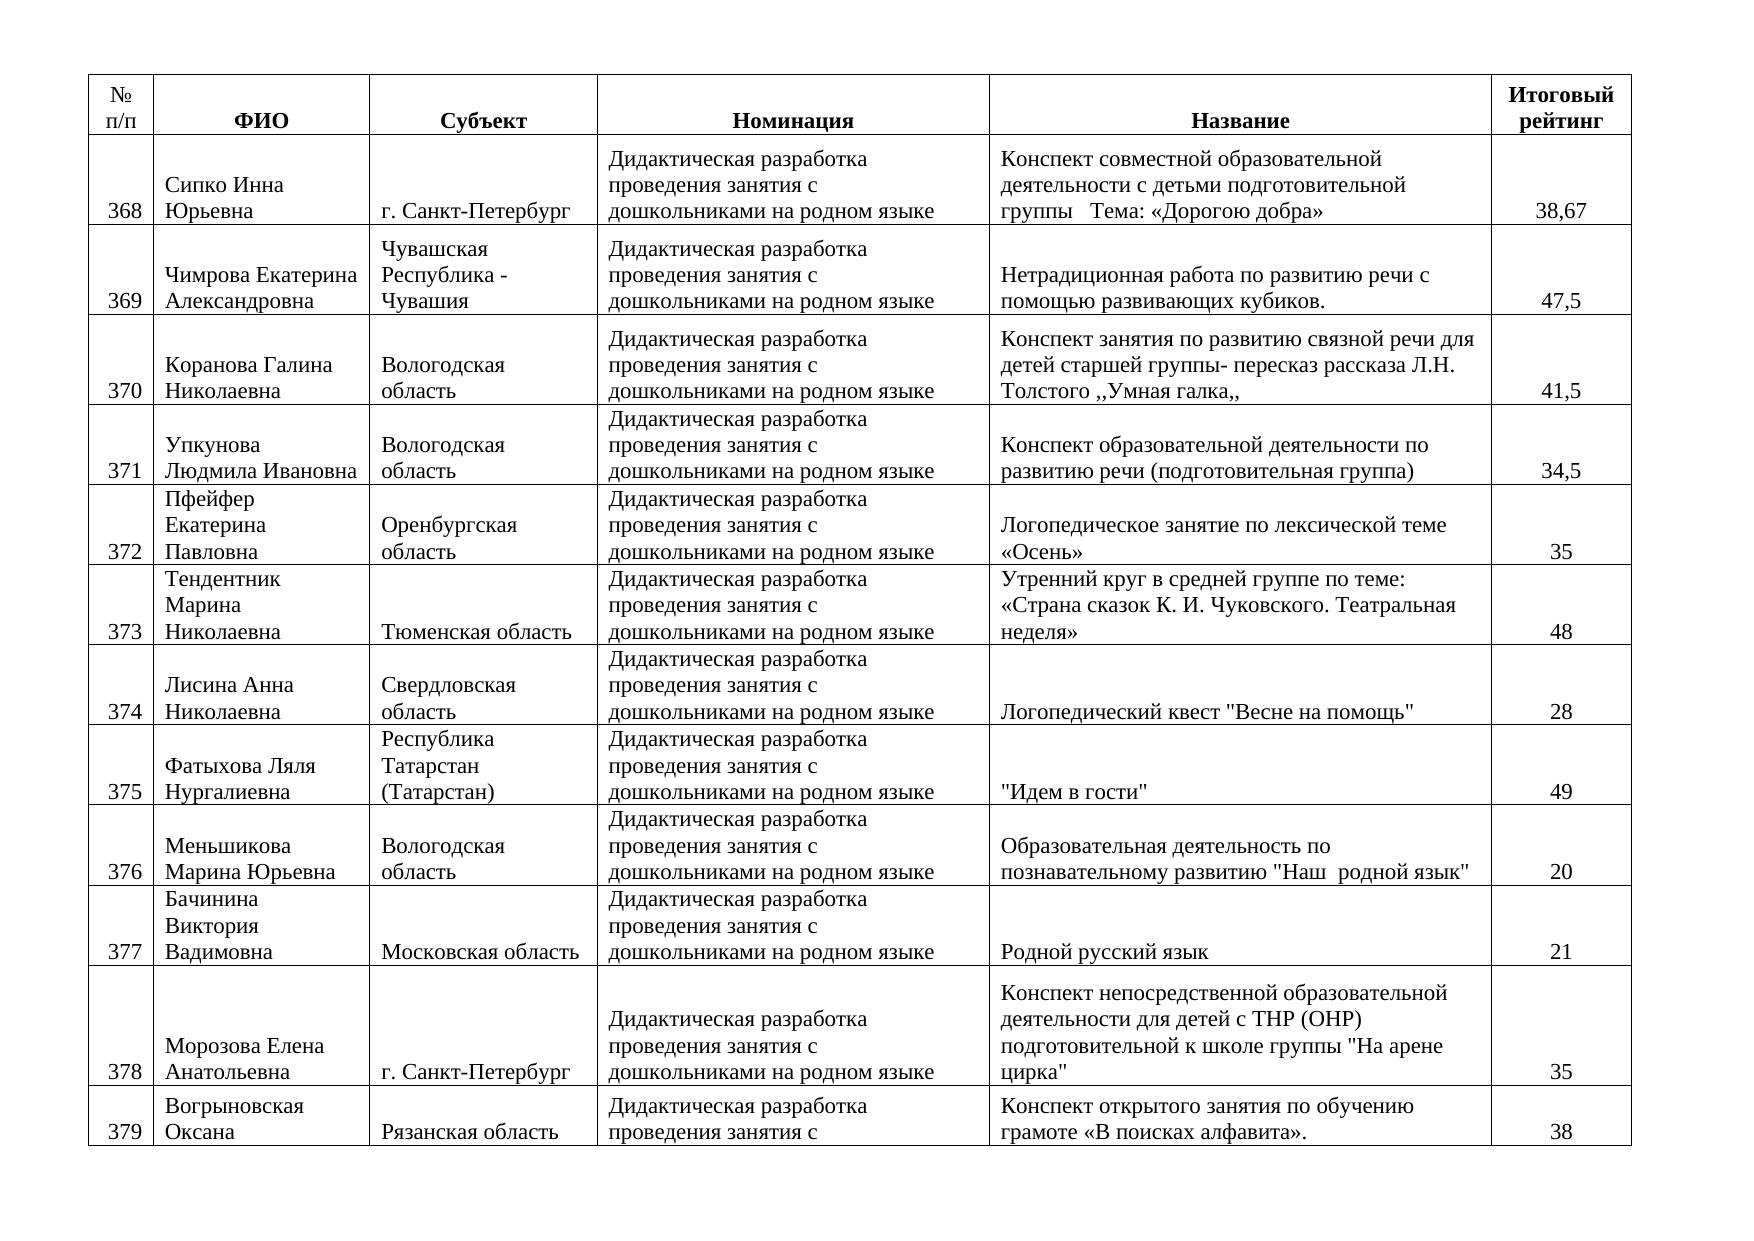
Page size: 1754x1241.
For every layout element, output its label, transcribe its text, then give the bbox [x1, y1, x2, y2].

table_cell 49 [1492, 725, 1631, 804]
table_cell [598, 135, 989, 224]
table_header Итоговый рейтинг [1492, 75, 1631, 134]
table_cell Конспект занятия по развитию связной речи для детей старшей группы- пересказ рассказа Л.Н. Толстого ,,Умная галка,, [990, 315, 1491, 404]
table_cell Свердловская область [370, 645, 597, 724]
table_cell Дидактическая разработка проведения занятия с дошкольниками на родном языке [598, 405, 989, 484]
table_cell 379 [89, 1086, 153, 1144]
table_cell Республика Татарстан (Татарстан) [370, 725, 597, 804]
table_cell Дидактическая разработка проведения занятия с дошкольниками на родном языке [598, 485, 989, 564]
table_cell Лисина Анна Николаевна [154, 645, 369, 724]
table_cell Дидактическая разработка проведения занятия с дошкольниками на родном языке [598, 565, 989, 644]
table_cell 41,5 [1492, 315, 1631, 404]
table_cell г. Санкт-Петербург [370, 966, 597, 1084]
table_cell Меньшикова Марина Юрьевна [154, 805, 369, 884]
table_cell Логопедический квест "Весне на помощь" [990, 645, 1491, 724]
table_cell 373 [89, 565, 153, 644]
table_cell 369 [89, 225, 153, 314]
table_cell Коранова Галина Николаевна [154, 315, 369, 404]
table_cell 372 [89, 485, 153, 564]
table_cell 28 [1492, 645, 1631, 724]
table_header № п/п [89, 75, 153, 134]
table_cell Родной русский язык [990, 886, 1491, 964]
table_cell г. Санкт-Петербург [370, 135, 597, 224]
table_cell 370 [89, 315, 153, 404]
table_cell 35 [1492, 485, 1631, 564]
table_cell 376 [89, 805, 153, 884]
table_cell Утренний круг в средней группе по теме: «Страна сказок К. И. Чуковского. Театральная неделя» [990, 565, 1491, 644]
table_header Номинация [598, 75, 989, 134]
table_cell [990, 1086, 1491, 1144]
table_cell 34,5 [1492, 405, 1631, 484]
table_cell 21 [1492, 886, 1631, 964]
table_cell Тюменская область [370, 565, 597, 644]
table_cell Московская область [370, 886, 597, 964]
table_cell Вологодская область [370, 405, 597, 484]
table_cell Дидактическая разработка проведения занятия с дошкольниками на родном языке [598, 805, 989, 884]
table_cell 47,5 [1492, 225, 1631, 314]
table_cell 368 [89, 135, 153, 224]
table_cell Упкунова Людмила Ивановна [154, 405, 369, 484]
table_cell Дидактическая разработка проведения занятия с дошкольниками на родном языке [598, 886, 989, 964]
table_cell "Идем в гости" [990, 725, 1491, 804]
table_cell Дидактическая разработка проведения занятия с дошкольниками на родном языке [598, 225, 989, 314]
table_header Субъект [370, 75, 597, 134]
table_cell Пфейфер Екатерина Павловна [154, 485, 369, 564]
table_cell 35 [1492, 966, 1631, 1084]
table_header Название [990, 75, 1491, 134]
table_cell Чимрова Екатерина Александровна [154, 225, 369, 314]
table_cell Дидактическая разработка проведения занятия с дошкольниками на родном языке [598, 966, 989, 1084]
table_cell 378 [89, 966, 153, 1084]
table_cell 48 [1492, 565, 1631, 644]
table_cell Тендентник Марина Николаевна [154, 565, 369, 644]
table_cell Нетрадиционная работа по развитию речи с помощью развивающих кубиков. [990, 225, 1491, 314]
table_cell Дидактическая разработка проведения занятия с дошкольниками на родном языке [598, 725, 989, 804]
table_cell Фатыхова Ляля Нургалиевна [154, 725, 369, 804]
table_cell Дидактическая разработка проведения занятия с дошкольниками на родном языке [598, 315, 989, 404]
table_cell Оренбургская область [370, 485, 597, 564]
table_cell 38 [1492, 1086, 1631, 1144]
table_cell Конспект образовательной деятельности по развитию речи (подготовительная группа) [990, 405, 1491, 484]
table_cell Образовательная деятельность по познавательному развитию "Наш родной язык" [990, 805, 1491, 884]
table_cell 375 [89, 725, 153, 804]
table_cell 377 [89, 886, 153, 964]
table_cell Чувашская Республика - Чувашия [370, 225, 597, 314]
table_cell Вологодская область [370, 805, 597, 884]
table_cell 38,67 [1492, 135, 1631, 224]
table_cell Конспект совместной образовательной деятельности с детьми подготовительной группы Тема: «Дорогою добра» [990, 135, 1491, 224]
table_cell Рязанская область [370, 1086, 597, 1144]
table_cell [598, 1086, 989, 1144]
table_cell Сипко Инна Юрьевна [154, 135, 369, 224]
table_cell Вологодская область [370, 315, 597, 404]
table_cell Вогрыновская Оксана Вячеславовна [154, 1086, 369, 1144]
table_cell Логопедическое занятие по лексической теме «Осень» [990, 485, 1491, 564]
table_cell Дидактическая разработка проведения занятия с дошкольниками на родном языке [598, 645, 989, 724]
table_cell 20 [1492, 805, 1631, 884]
table_cell Морозова Елена Анатольевна [154, 966, 369, 1084]
table_cell Бачинина Виктория Вадимовна [154, 886, 369, 964]
table_cell Конспект непосредственной образовательной деятельности для детей с ТНР (ОНР) подготовительной к школе группы "На арене цирка" [990, 966, 1491, 1084]
table_header ФИО [154, 75, 369, 134]
table_cell 371 [89, 405, 153, 484]
table_cell 374 [89, 645, 153, 724]
